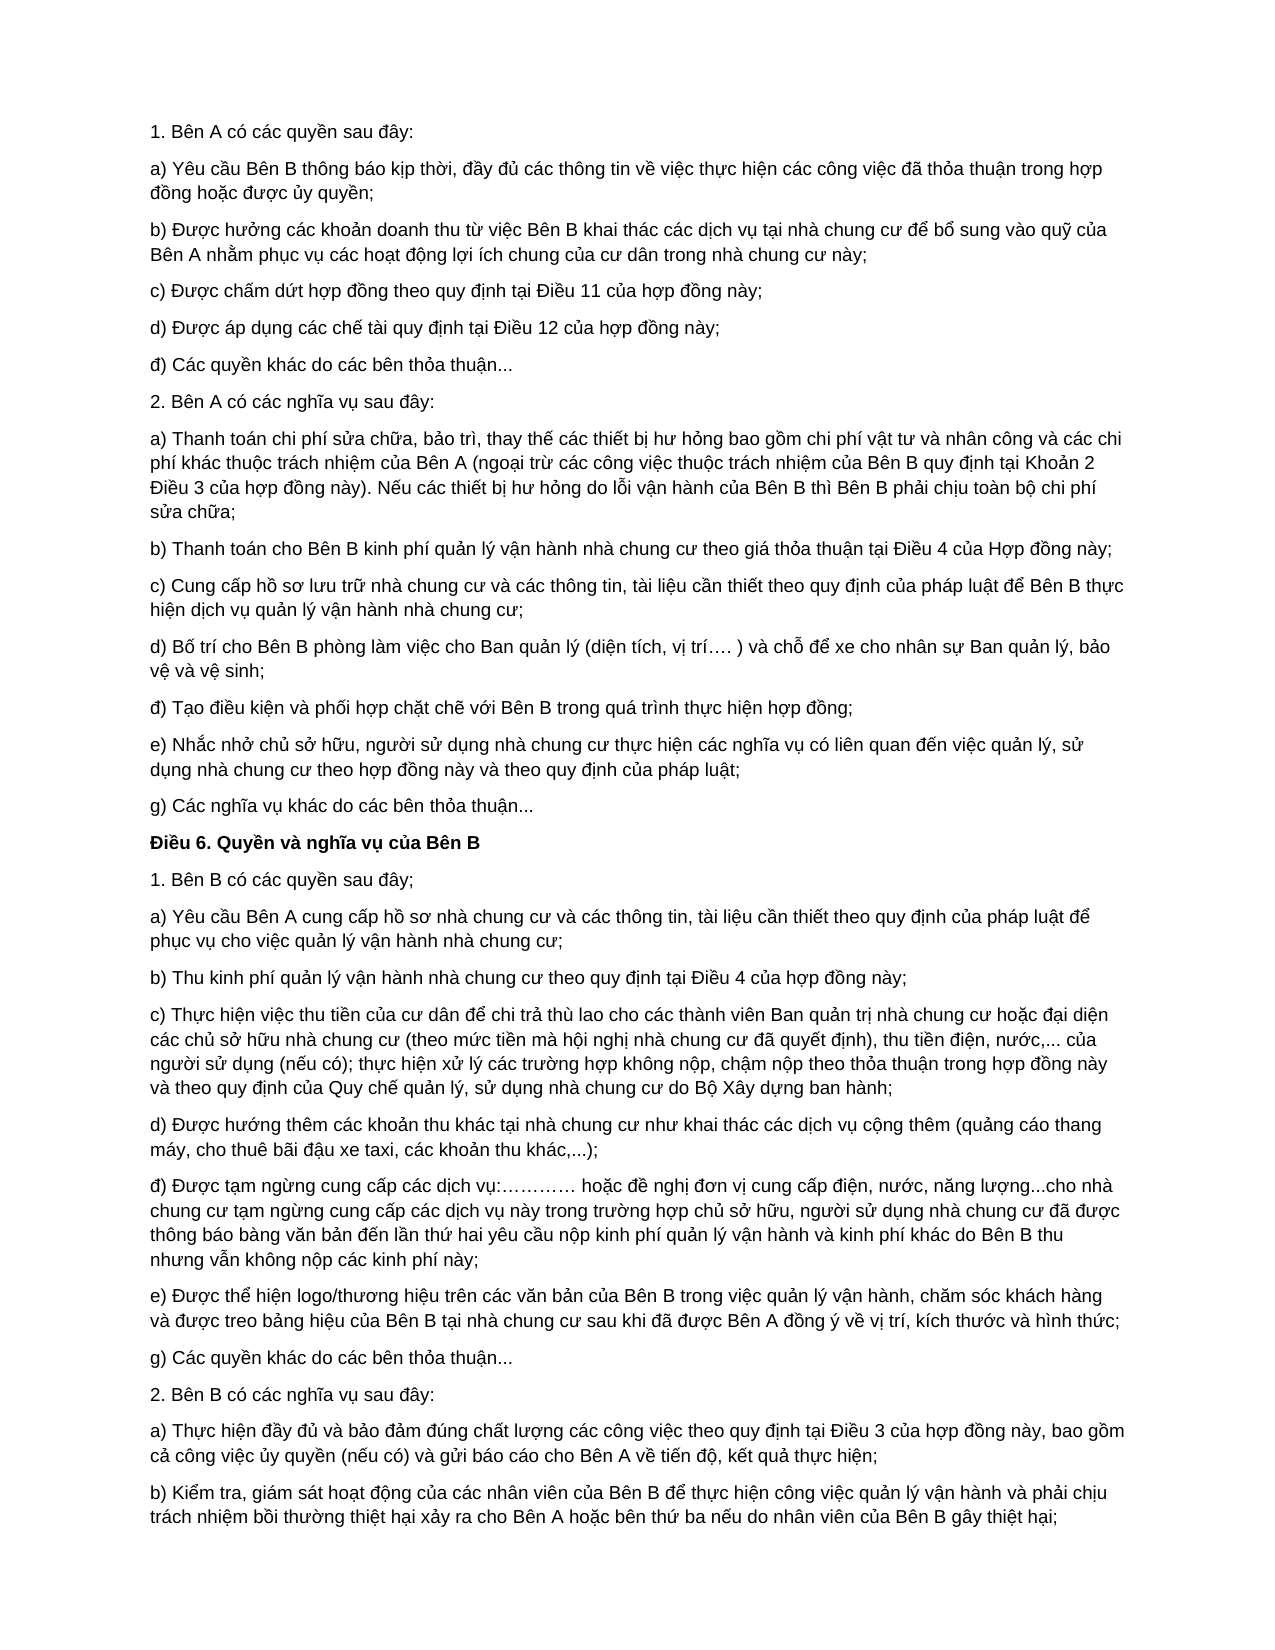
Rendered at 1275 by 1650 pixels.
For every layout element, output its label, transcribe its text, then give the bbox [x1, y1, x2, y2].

text g) Các nghĩa vụ khác do các bên thỏa thuận... [150, 792, 1125, 817]
text a) Yêu cầu Bên A cung cấp hồ sơ nhà chung cư và các thông tin, tài liệu cần thiết theo quy định của pháp luật để phục vụ cho việc quản lý vận hành nhà chung cư; [150, 903, 1125, 952]
text e) Được thể hiện logo/thương hiệu trên các văn bản của Bên B trong việc quản lý vận hành, chăm sóc khách hàng và được treo bảng hiệu của Bên B tại nhà chung cư sau khi đã được Bên A đồng ý về vị trí, kích thước và hình thức; [150, 1282, 1125, 1331]
text 1. Bên A có các quyền sau đây: [150, 118, 1125, 142]
text c) Cung cấp hồ sơ lưu trữ nhà chung cư và các thông tin, tài liệu cần thiết theo quy định của pháp luật để Bên B thực hiện dịch vụ quản lý vận hành nhà chung cư; [150, 572, 1125, 621]
text a) Yêu cầu Bên B thông báo kịp thời, đầy đủ các thông tin về việc thực hiện các công việc đã thỏa thuận trong hợp đồng hoặc được ủy quyền; [150, 155, 1125, 204]
text b) Kiểm tra, giám sát hoạt động của các nhân viên của Bên B để thực hiện công việc quản lý vận hành và phải chịu trách nhiệm bồi thường thiệt hại xảy ra cho Bên A hoặc bên thứ ba nếu do nhân viên của Bên B gây thiệt hại; [150, 1479, 1125, 1527]
text đ) Các quyền khác do các bên thỏa thuận... [150, 351, 1125, 376]
text 2. Bên B có các nghĩa vụ sau đây: [150, 1381, 1125, 1405]
text g) Các quyền khác do các bên thỏa thuận... [150, 1344, 1125, 1368]
text Điều 6. Quyền và nghĩa vụ của Bên B [150, 829, 1125, 854]
text d) Được áp dụng các chế tài quy định tại Điều 12 của hợp đồng này; [150, 314, 1125, 339]
text d) Được hướng thêm các khoản thu khác tại nhà chung cư như khai thác các dịch vụ cộng thêm (quảng cáo thang máy, cho thuê bãi đậu xe taxi, các khoản thu khác,...); [150, 1111, 1125, 1160]
text 1. Bên B có các quyền sau đây; [150, 866, 1125, 891]
text c) Thực hiện việc thu tiền của cư dân để chi trả thù lao cho các thành viên Ban quản trị nhà chung cư hoặc đại diện các chủ sở hữu nhà chung cư (theo mức tiền mà hội nghị nhà chung cư đã quyết định), thu tiền điện, nước,... của người sử dụng (nếu có); thực hiện xử lý các trường hợp không nộp, chậm nộp theo thỏa thuận trong hợp đồng này và theo quy định của Quy chế quản lý, sử dụng nhà chung cư do Bộ Xây dựng ban hành; [150, 1001, 1125, 1099]
text 2. Bên A có các nghĩa vụ sau đây: [150, 388, 1125, 412]
text a) Thanh toán chi phí sửa chữa, bảo trì, thay thế các thiết bị hư hỏng bao gồm chi phí vật tư và nhân công và các chi phí khác thuộc trách nhiệm của Bên A (ngoại trừ các công việc thuộc trách nhiệm của Bên B quy định tại Khoản 2 Điều 3 của hợp đồng này). Nếu các thiết bị hư hỏng do lỗi vận hành của Bên B thì Bên B phải chịu toàn bộ chi phí sửa chữa; [150, 425, 1125, 522]
text e) Nhắc nhở chủ sở hữu, người sử dụng nhà chung cư thực hiện các nghĩa vụ có liên quan đến việc quản lý, sử dụng nhà chung cư theo hợp đồng này và theo quy định của pháp luật; [150, 731, 1125, 780]
text đ) Được tạm ngừng cung cấp các dịch vụ:………… hoặc đề nghị đơn vị cung cấp điện, nước, năng lượng...cho nhà chung cư tạm ngừng cung cấp các dịch vụ này trong trường hợp chủ sở hữu, người sử dụng nhà chung cư đã được thông báo bàng văn bản đến lần thứ hai yêu cầu nộp kinh phí quản lý vận hành và kinh phí khác do Bên B thu nhưng vẫn không nộp các kinh phí này; [150, 1172, 1125, 1270]
text b) Thu kinh phí quản lý vận hành nhà chung cư theo quy định tại Điều 4 của hợp đồng này; [150, 964, 1125, 989]
text đ) Tạo điều kiện và phối hợp chặt chẽ với Bên B trong quá trình thực hiện hợp đồng; [150, 694, 1125, 719]
text b) Thanh toán cho Bên B kinh phí quản lý vận hành nhà chung cư theo giá thỏa thuận tại Điều 4 của Hợp đồng này; [150, 535, 1125, 559]
text b) Được hưởng các khoản doanh thu từ việc Bên B khai thác các dịch vụ tại nhà chung cư để bổ sung vào quỹ của Bên A nhằm phục vụ các hoạt động lợi ích chung của cư dân trong nhà chung cư này; [150, 216, 1125, 265]
text c) Được chấm dứt hợp đồng theo quy định tại Điều 11 của hợp đồng này; [150, 277, 1125, 302]
text d) Bố trí cho Bên B phòng làm việc cho Ban quản lý (diện tích, vị trí…. ) và chỗ để xe cho nhân sự Ban quản lý, bảo vệ và vệ sinh; [150, 633, 1125, 682]
text a) Thực hiện đầy đủ và bảo đảm đúng chất lượng các công việc theo quy định tại Điều 3 của hợp đồng này, bao gồm cả công việc ủy quyền (nếu có) và gửi báo cáo cho Bên A về tiến độ, kết quả thực hiện; [150, 1417, 1125, 1466]
